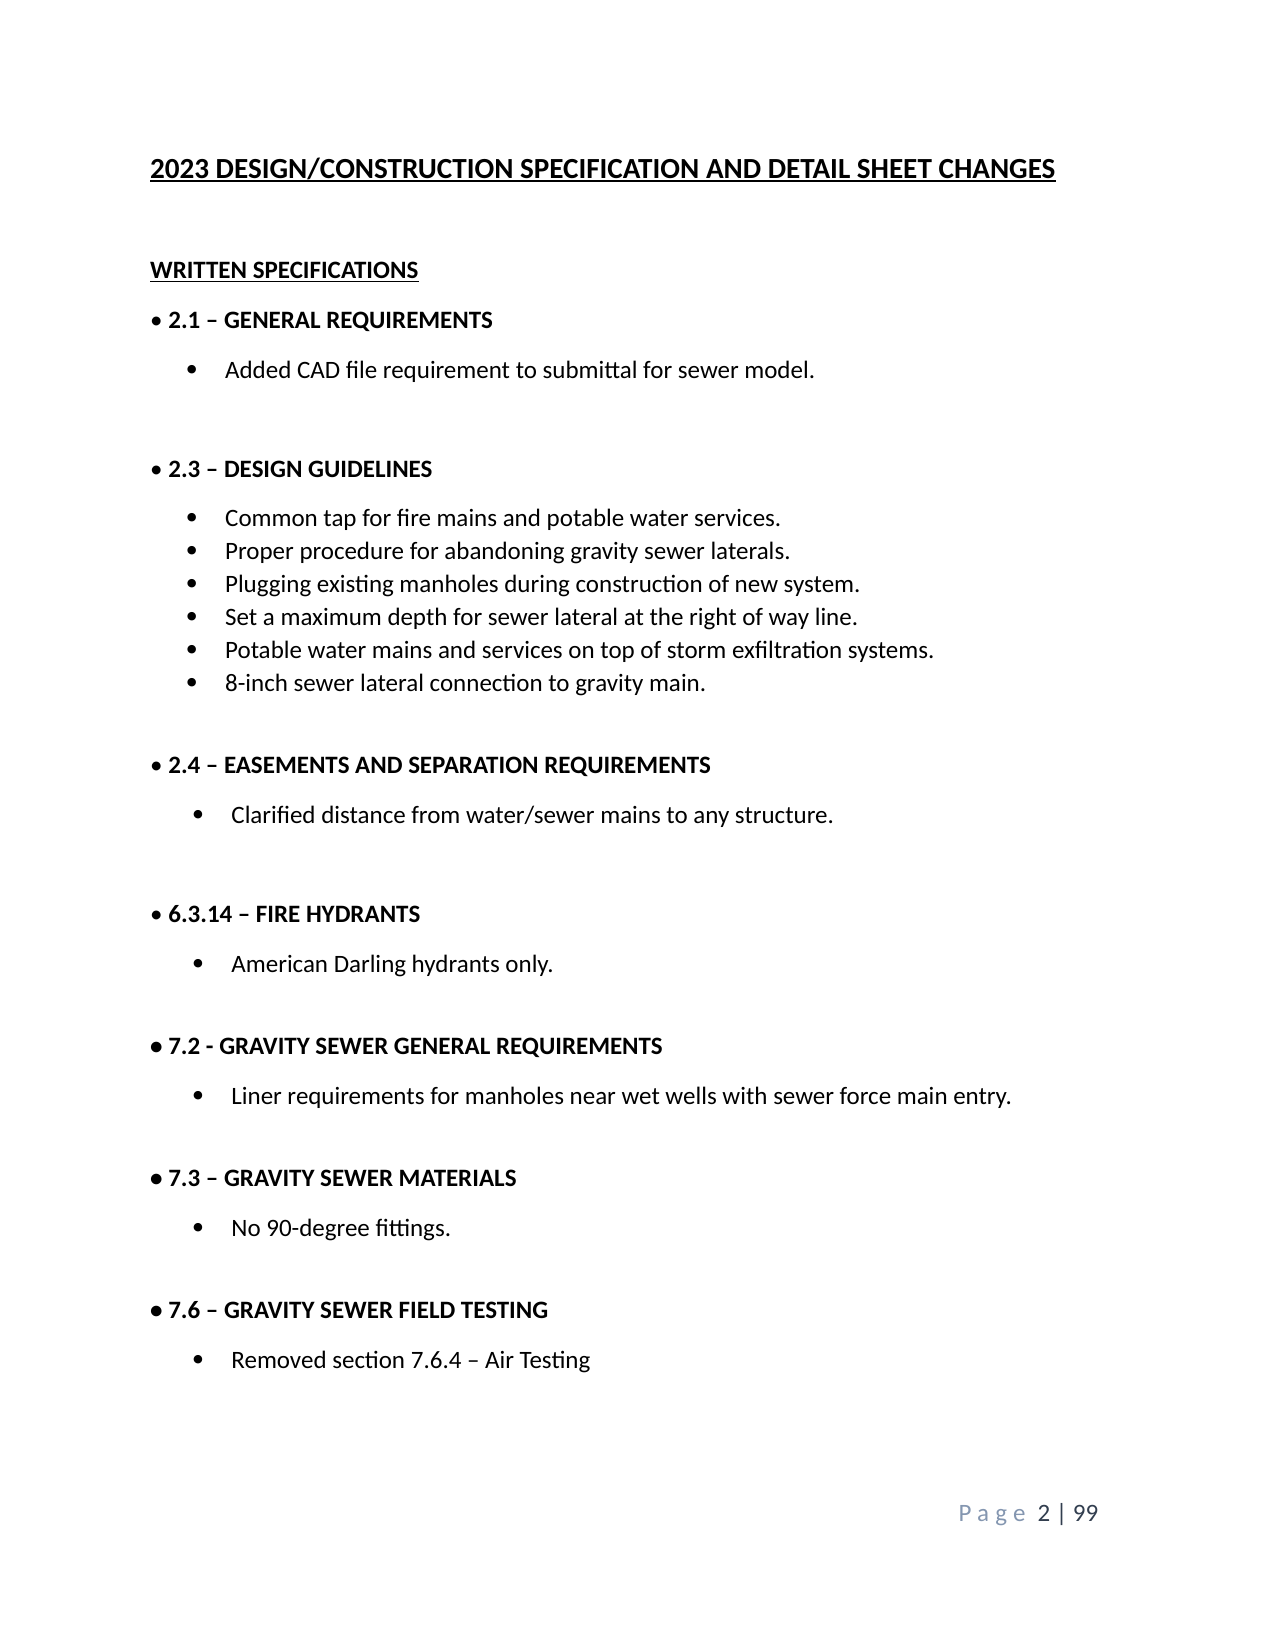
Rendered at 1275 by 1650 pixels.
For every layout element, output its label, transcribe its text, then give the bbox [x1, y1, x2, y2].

list 8-inch sewer lateral connection to gravity main. [187, 667, 1125, 698]
list Proper procedure for abandoning gravity sewer laterals. [187, 536, 1125, 566]
list Added CAD file requirement to submittal for sewer model. [187, 354, 1125, 384]
list Plugging existing manholes during construction of new system. [187, 568, 1125, 599]
list Set a maximum depth for sewer lateral at the right of way line. [187, 601, 1125, 632]
text • 7.6 – GRAVITY SEWER FIELD TESTING [150, 1295, 1125, 1325]
list No 90-degree fittings. [194, 1212, 1125, 1243]
list Common tap for fire mains and potable water services. [187, 503, 1125, 533]
text 2023 DESIGN/CONSTRUCTION SPECIFICATION AND DETAIL SHEET CHANGES [150, 150, 1125, 186]
text • 6.3.14 – FIRE HYDRANTS [150, 898, 1125, 929]
text • 7.2 - GRAVITY SEWER GENERAL REQUIREMENTS [150, 1031, 1125, 1061]
list Removed section 7.6.4 – Air Testing [194, 1344, 1125, 1375]
text • 7.3 – GRAVITY SEWER MATERIALS [150, 1163, 1125, 1193]
list Potable water mains and services on top of storm exfiltration systems. [187, 634, 1125, 665]
list American Darling hydrants only. [194, 948, 1125, 978]
list Liner requirements for manholes near wet wells with sewer force main entry. [194, 1080, 1125, 1111]
text WRITTEN SPECIFICATIONS [150, 255, 1125, 285]
text • 2.1 – GENERAL REQUIREMENTS [150, 304, 1125, 335]
text • 2.4 – EASEMENTS AND SEPARATION REQUIREMENTS [150, 750, 1125, 780]
text • 2.3 – DESIGN GUIDELINES [150, 453, 1125, 483]
list Clarified distance from water/sewer mains to any structure. [194, 799, 1125, 830]
